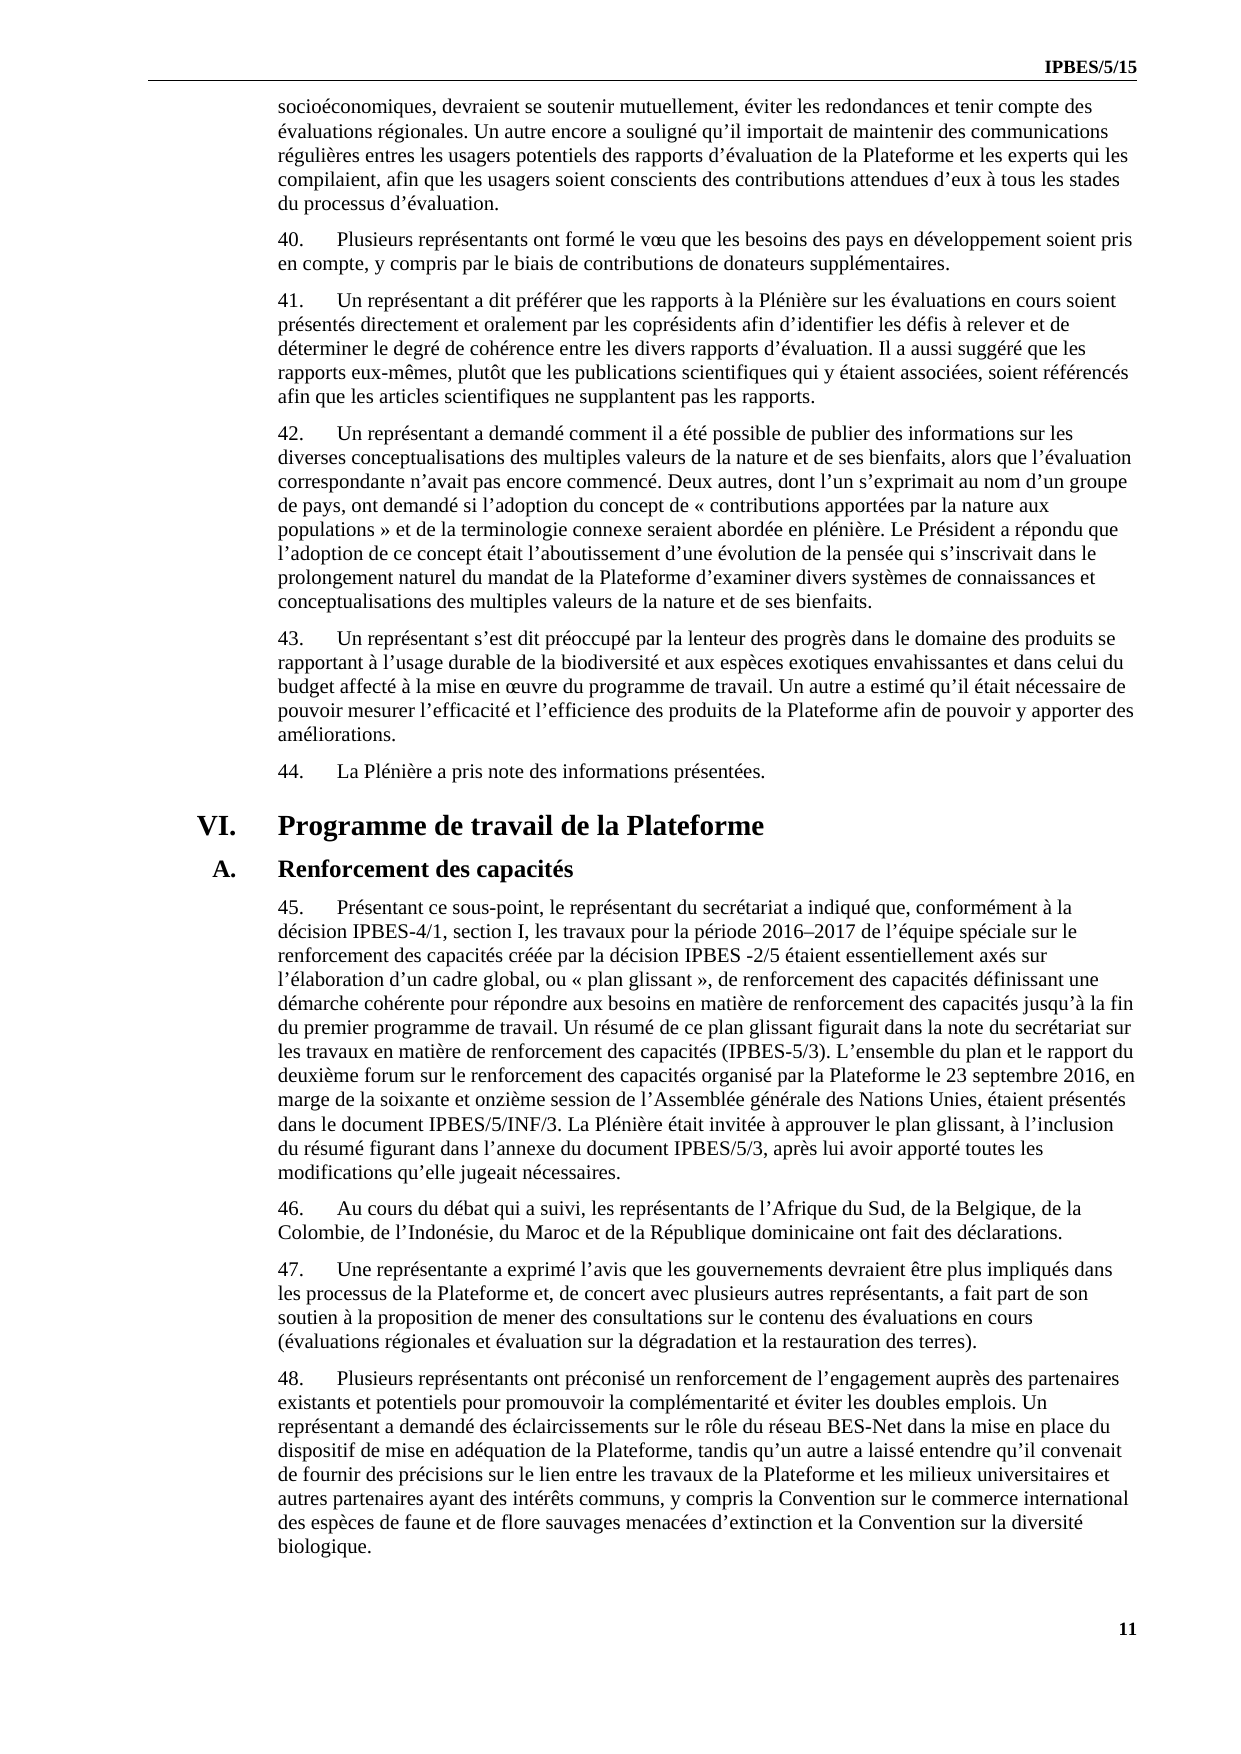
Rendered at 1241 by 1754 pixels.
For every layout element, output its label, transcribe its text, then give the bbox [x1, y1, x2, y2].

text VI. Programme de travail de la Plateforme [148, 808, 1107, 841]
text A. Renforcement des capacités [148, 854, 1107, 882]
text Un représentant a dit préférer que les rapports à la Plénière sur les évaluations en cours soient présentés directement et oralement par les coprésidents afin d’identifier les défis à relever et de déterminer le degré de cohérence entre les divers rapports d’évaluation. Il a aussi suggéré que les rapports eux-mêmes, plutôt que les publications scientifiques qui y étaient associées, soient référencés afin que les articles scientifiques ne supplantent pas les rapports. [278, 288, 1137, 408]
text Un représentant s’est dit préoccupé par la lenteur des progrès dans le domaine des produits se rapportant à l’usage durable de la biodiversité et aux espèces exotiques envahissantes et dans celui du budget affecté à la mise en œuvre du programme de travail. Un autre a estimé qu’il était nécessaire de pouvoir mesurer l’efficacité et l’efficience des produits de la Plateforme afin de pouvoir y apporter des améliorations. [278, 626, 1137, 746]
text Une représentante a exprimé l’avis que les gouvernements devraient être plus impliqués dans les processus de la Plateforme et, de concert avec plusieurs autres représentants, a fait part de son soutien à la proposition de mener des consultations sur le contenu des évaluations en cours (évaluations régionales et évaluation sur la dégradation et la restauration des terres). [278, 1257, 1137, 1353]
text Plusieurs représentants ont préconisé un renforcement de l’engagement auprès des partenaires existants et potentiels pour promouvoir la complémentarité et éviter les doubles emplois. Un représentant a demandé des éclaircissements sur le rôle du réseau BES-Net dans la mise en place du dispositif de mise en adéquation de la Plateforme, tandis qu’un autre a laissé entendre qu’il convenait de fournir des précisions sur le lien entre les travaux de la Plateforme et les milieux universitaires et autres partenaires ayant des intérêts communs, y compris la Convention sur le commerce international des espèces de faune et de flore sauvages menacées d’extinction et la Convention sur la diversité biologique. [278, 1366, 1137, 1558]
text La Plénière a pris note des informations présentées. [278, 758, 1137, 783]
text Plusieurs représentants ont formé le vœu que les besoins des pays en développement soient pris en compte, y compris par le biais de contributions de donateurs supplémentaires. [278, 227, 1137, 275]
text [278, 94, 1137, 215]
text Un représentant a demandé comment il a été possible de publier des informations sur les diverses conceptualisations des multiples valeurs de la nature et de ses bienfaits, alors que l’évaluation correspondante n’avait pas encore commencé. Deux autres, dont l’un s’exprimait au nom d’un groupe de pays, ont demandé si l’adoption du concept de « contributions apportées par la nature aux populations » et de la terminologie connexe seraient abordée en plénière. Le Président a répondu que l’adoption de ce concept était l’aboutissement d’une évolution de la pensée qui s’inscrivait dans le prolongement naturel du mandat de la Plateforme d’examiner divers systèmes de connaissances et conceptualisations des multiples valeurs de la nature et de ses bienfaits. [278, 421, 1137, 613]
text Présentant ce sous-point, le représentant du secrétariat a indiqué que, conformément à la décision IPBES-4/1, section I, les travaux pour la période 2016–2017 de l’équipe spéciale sur le renforcement des capacités créée par la décision IPBES -2/5 étaient essentiellement axés sur l’élaboration d’un cadre global, ou « plan glissant », de renforcement des capacités définissant une démarche cohérente pour répondre aux besoins en matière de renforcement des capacités jusqu’à la fin du premier programme de travail. Un résumé de ce plan glissant figurait dans la note du secrétariat sur les travaux en matière de renforcement des capacités (IPBES-5/3). L’ensemble du plan et le rapport du deuxième forum sur le renforcement des capacités organisé par la Plateforme le 23 septembre 2016, en marge de la soixante et onzième session de l’Assemblée générale des Nations Unies, étaient présentés dans le document IPBES/5/INF/3. La Plénière était invitée à approuver le plan glissant, à l’inclusion du résumé figurant dans l’annexe du document IPBES/5/3, après lui avoir apporté toutes les modifications qu’elle jugeait nécessaires. [278, 895, 1137, 1184]
text Au cours du débat qui a suivi, les représentants de l’Afrique du Sud, de la Belgique, de la Colombie, de l’Indonésie, du Maroc et de la République dominicaine ont fait des déclarations. [278, 1196, 1137, 1244]
